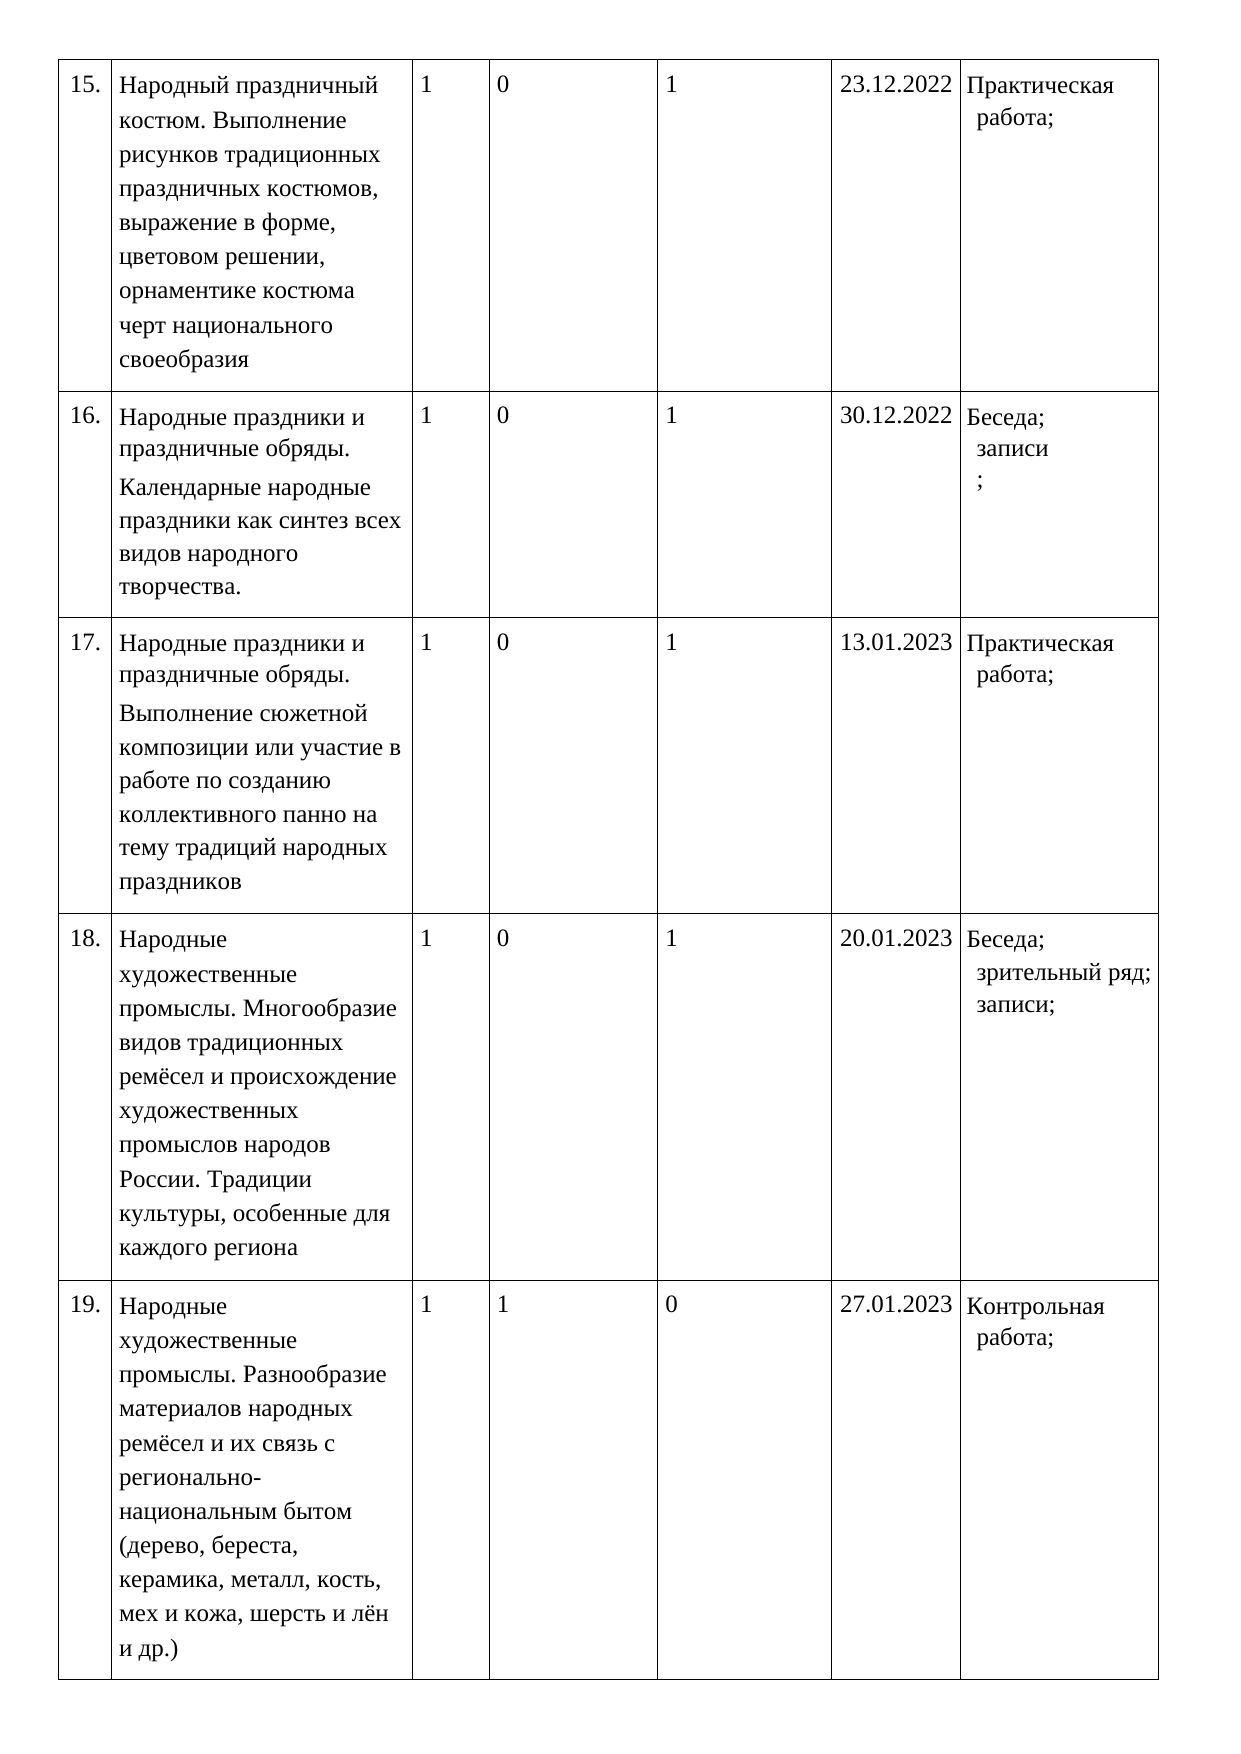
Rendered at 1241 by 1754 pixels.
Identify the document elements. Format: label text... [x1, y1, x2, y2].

table_cell 30.12.2022 [832, 392, 960, 617]
table_cell 1 [413, 914, 489, 1280]
table_header 0 [490, 60, 657, 391]
table_cell Народные художественные промыслы. Разнообразие материалов народных ремёсел и их связь с регионально- национальным бытом (дерево, береста, керамика, металл, кость, мех и кожа, шерсть и лён и др.) [112, 1281, 412, 1679]
table_cell 0 [658, 1281, 831, 1679]
table_cell Беседа; записи; [961, 392, 1158, 617]
table_cell Народные художественные промыслы. Многообразие видов традиционных ремёсел и происхождение художественных промыслов народов России. Традиции культуры, особенные для каждого региона [112, 914, 412, 1280]
table_cell 20.01.2023 [832, 914, 960, 1280]
table_cell 0 [490, 914, 657, 1280]
table_cell 16. [59, 392, 111, 617]
table_cell Беседа; зрительный ряд; записи; [961, 914, 1158, 1280]
table_cell 13.01.2023 [832, 618, 960, 913]
table_cell Контрольная работа; [961, 1281, 1158, 1679]
table_cell 1 [658, 392, 831, 617]
table_cell 17. [59, 618, 111, 913]
table_cell 1 [413, 392, 489, 617]
table_cell 1 [658, 914, 831, 1280]
table_cell 1 [413, 1281, 489, 1679]
table_cell 27.01.2023 [832, 1281, 960, 1679]
table_header 23.12.2022 [832, 60, 960, 391]
table_header Народный праздничный костюм. Выполнение рисунков традиционных праздничных костюмов, выражение в форме, цветовом решении, орнаментике костюма черт национального своеобразия [112, 60, 412, 391]
table_header 15. [59, 60, 111, 391]
table_cell 0 [490, 618, 657, 913]
table_cell Народные праздники и праздничные обряды. Календарные народные праздники как синтез всех видов народного творчества. [112, 392, 412, 617]
table_cell Практическая работа; [961, 618, 1158, 913]
table_cell 1 [658, 618, 831, 913]
table_cell 0 [490, 392, 657, 617]
table_cell 1 [490, 1281, 657, 1679]
table_header Практическая работа; [961, 60, 1158, 391]
table_cell 19. [59, 1281, 111, 1679]
table_cell 1 [413, 618, 489, 913]
table_cell Народные праздники и праздничные обряды. Выполнение сюжетной композиции или участие в работе по созданию коллективного панно на тему традиций народных праздников [112, 618, 412, 913]
table_header 1 [413, 60, 489, 391]
table_header 1 [658, 60, 831, 391]
table_cell 18. [59, 914, 111, 1280]
